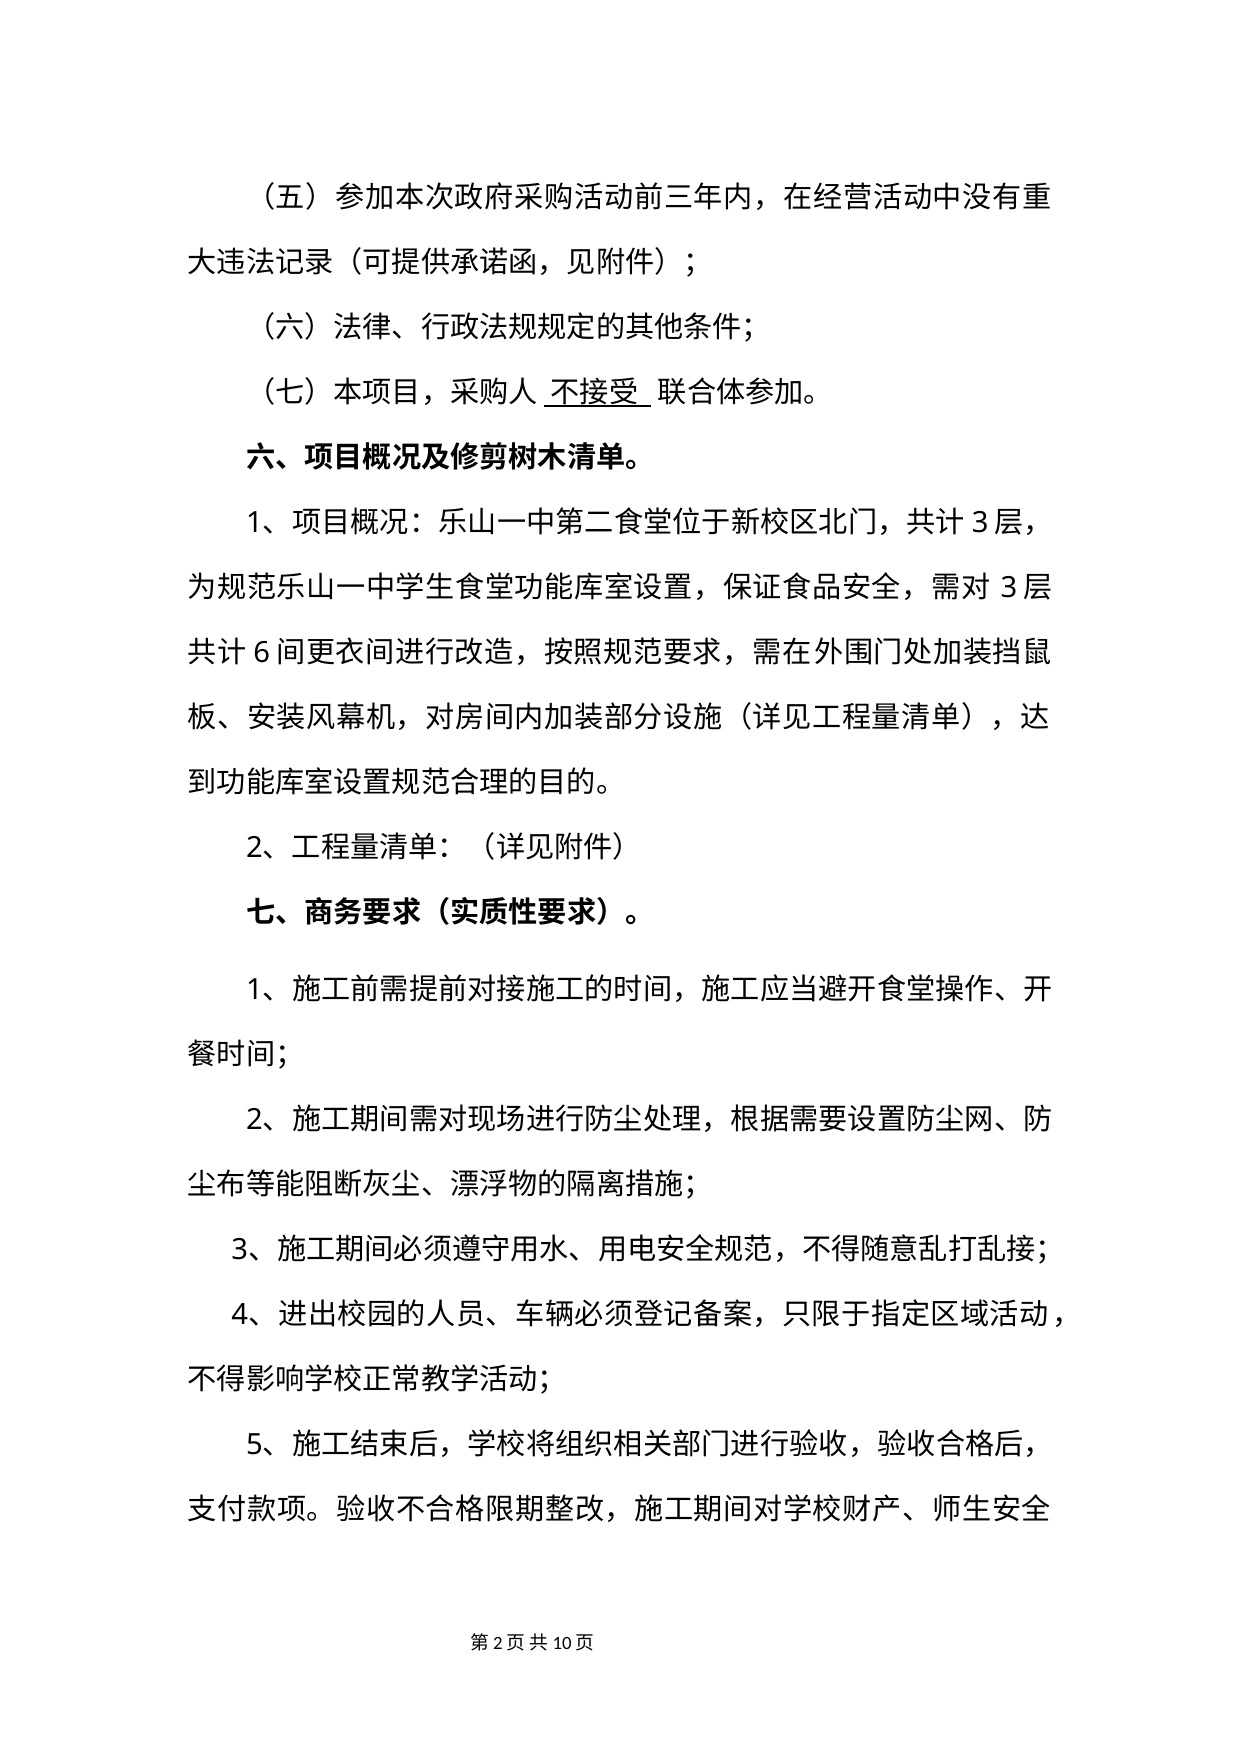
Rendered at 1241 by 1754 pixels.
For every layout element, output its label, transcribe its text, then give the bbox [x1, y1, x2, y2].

text 2、施工期间需对现场进行防尘处理，根据需要设置防尘网、防尘布等能阻断灰尘、漂浮物的隔离措施； [187, 1084, 1053, 1214]
text 六、项目概况及修剪树木清单。 [187, 422, 1053, 487]
text 4、进出校园的人员、车辆必须登记备案，只限于指定区域活动，不得影响学校正常教学活动； [187, 1279, 1053, 1409]
text （五）参加本次政府采购活动前三年内，在经营活动中没有重大违法记录（可提供承诺函，见附件）； [187, 162, 1053, 292]
text 1、项目概况：乐山一中第二食堂位于新校区北门，共计3层，为规范乐山一中学生食堂功能库室设置，保证食品安全，需对3层共计6间更衣间进行改造，按照规范要求，需在外围门处加装挡鼠板、安装风幕机，对房间内加装部分设施（详见工程量清单），达到功能库室设置规范合理的目的。 [187, 487, 1053, 812]
text 1、施工前需提前对接施工的时间，施工应当避开食堂操作、开餐时间； [187, 954, 1053, 1084]
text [187, 1409, 1053, 1539]
text （六）法律、行政法规规定的其他条件； [187, 292, 1053, 357]
text 七、商务要求（实质性要求）。 [187, 877, 1053, 942]
text （七）本项目，采购人 不接受 联合体参加。 [187, 357, 1053, 422]
text 2、工程量清单：（详见附件） [187, 812, 1053, 877]
text 3、施工期间必须遵守用水、用电安全规范，不得随意乱打乱接； [187, 1214, 1053, 1279]
